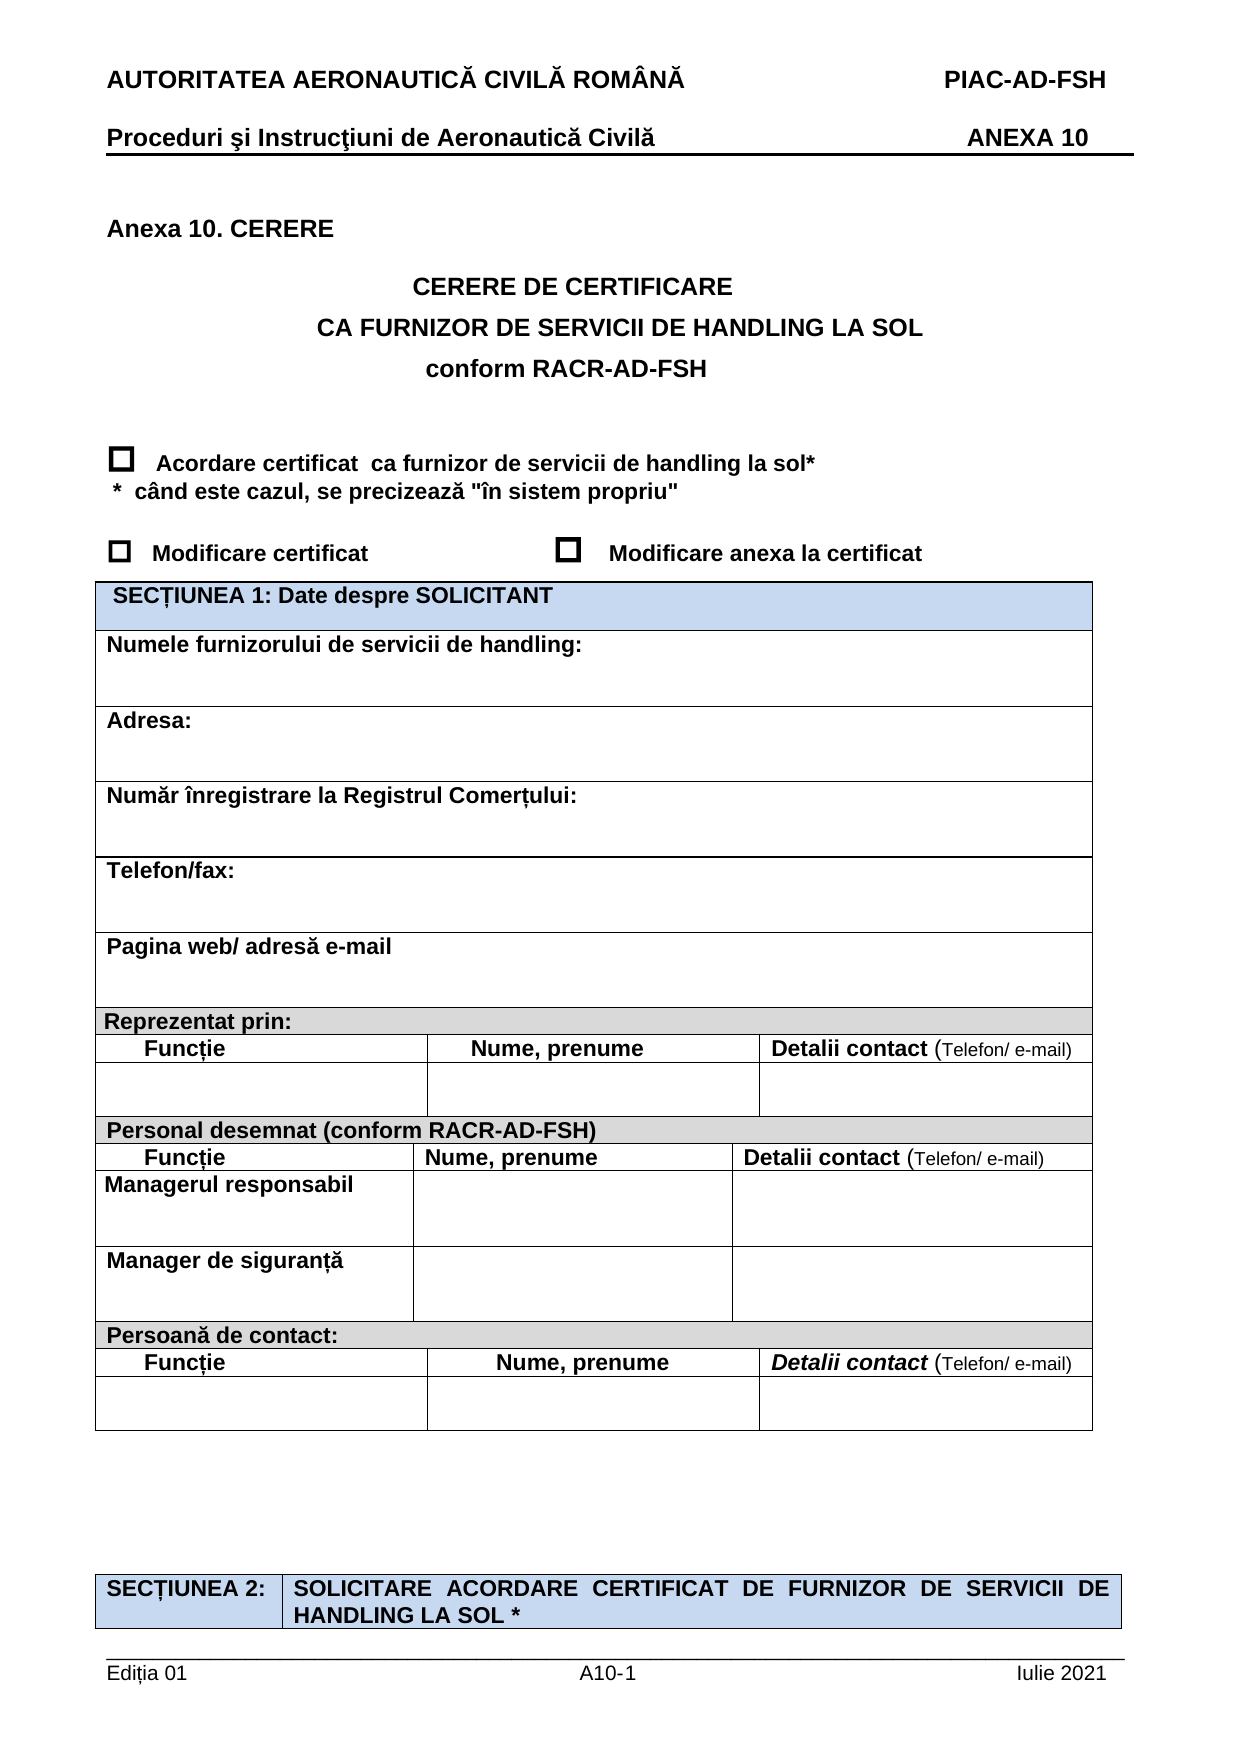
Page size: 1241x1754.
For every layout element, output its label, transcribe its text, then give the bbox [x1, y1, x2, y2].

table_cell Funcție [96, 1144, 413, 1170]
table_cell [96, 1377, 427, 1429]
text conform RACR-AD-FSH [106, 354, 1193, 383]
text CERERE DE CERTIFICARE [106, 271, 1134, 300]
text Modificare certificat Modificare anexa la certificat [106, 539, 1134, 569]
table_cell Telefon/fax: [96, 858, 1092, 932]
table_cell Manager de siguranță [96, 1247, 413, 1321]
table_cell Pagina web/ adresă e-mail [96, 933, 1092, 1007]
table_cell Funcție [96, 1035, 427, 1062]
table_cell [733, 1247, 1092, 1321]
table_header SECȚIUNEA 1: Date despre SOLICITANT [96, 583, 1092, 630]
table_cell Adresa: [96, 707, 1092, 781]
table_cell [428, 1377, 759, 1429]
table_cell [428, 1063, 759, 1116]
table_cell Nume, prenume [428, 1349, 759, 1376]
table_cell Managerul responsabil [96, 1171, 413, 1246]
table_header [283, 1575, 1121, 1628]
text Acordare certificat ca furnizor de servicii de handling la sol* [106, 448, 1134, 478]
table_cell [733, 1171, 1092, 1246]
text * când este cazul, se precizează "în sistem propriu" [106, 478, 1134, 504]
table_cell [414, 1247, 732, 1321]
table_cell Detalii contact (Telefon/ e-mail) [760, 1349, 1092, 1376]
table_cell Detalii contact (Telefon/ e-mail) [733, 1144, 1092, 1170]
table_cell Număr înregistrare la Registrul Comerțului: [96, 782, 1092, 856]
table_cell [760, 1063, 1092, 1116]
table_cell Personal desemnat (conform RACR-AD-FSH) [96, 1117, 1092, 1143]
table_cell Reprezentat prin: [96, 1008, 1092, 1034]
table_cell [96, 1063, 427, 1116]
text CA FURNIZOR DE SERVICII DE HANDLING LA SOL [106, 313, 1134, 341]
table_cell Detalii contact (Telefon/ e-mail) [760, 1035, 1092, 1062]
table_cell Numele furnizorului de servicii de handling: [96, 631, 1092, 706]
table_cell Funcție [96, 1349, 427, 1376]
table_cell Nume, prenume [414, 1144, 732, 1170]
table_cell Nume, prenume [428, 1035, 759, 1062]
table_cell Persoană de contact: [96, 1322, 1092, 1348]
table_header SECȚIUNEA 2: [96, 1575, 282, 1628]
table_cell [414, 1171, 732, 1246]
subtitle Anexa 10. CERERE [106, 214, 1134, 243]
table_cell [760, 1377, 1092, 1429]
